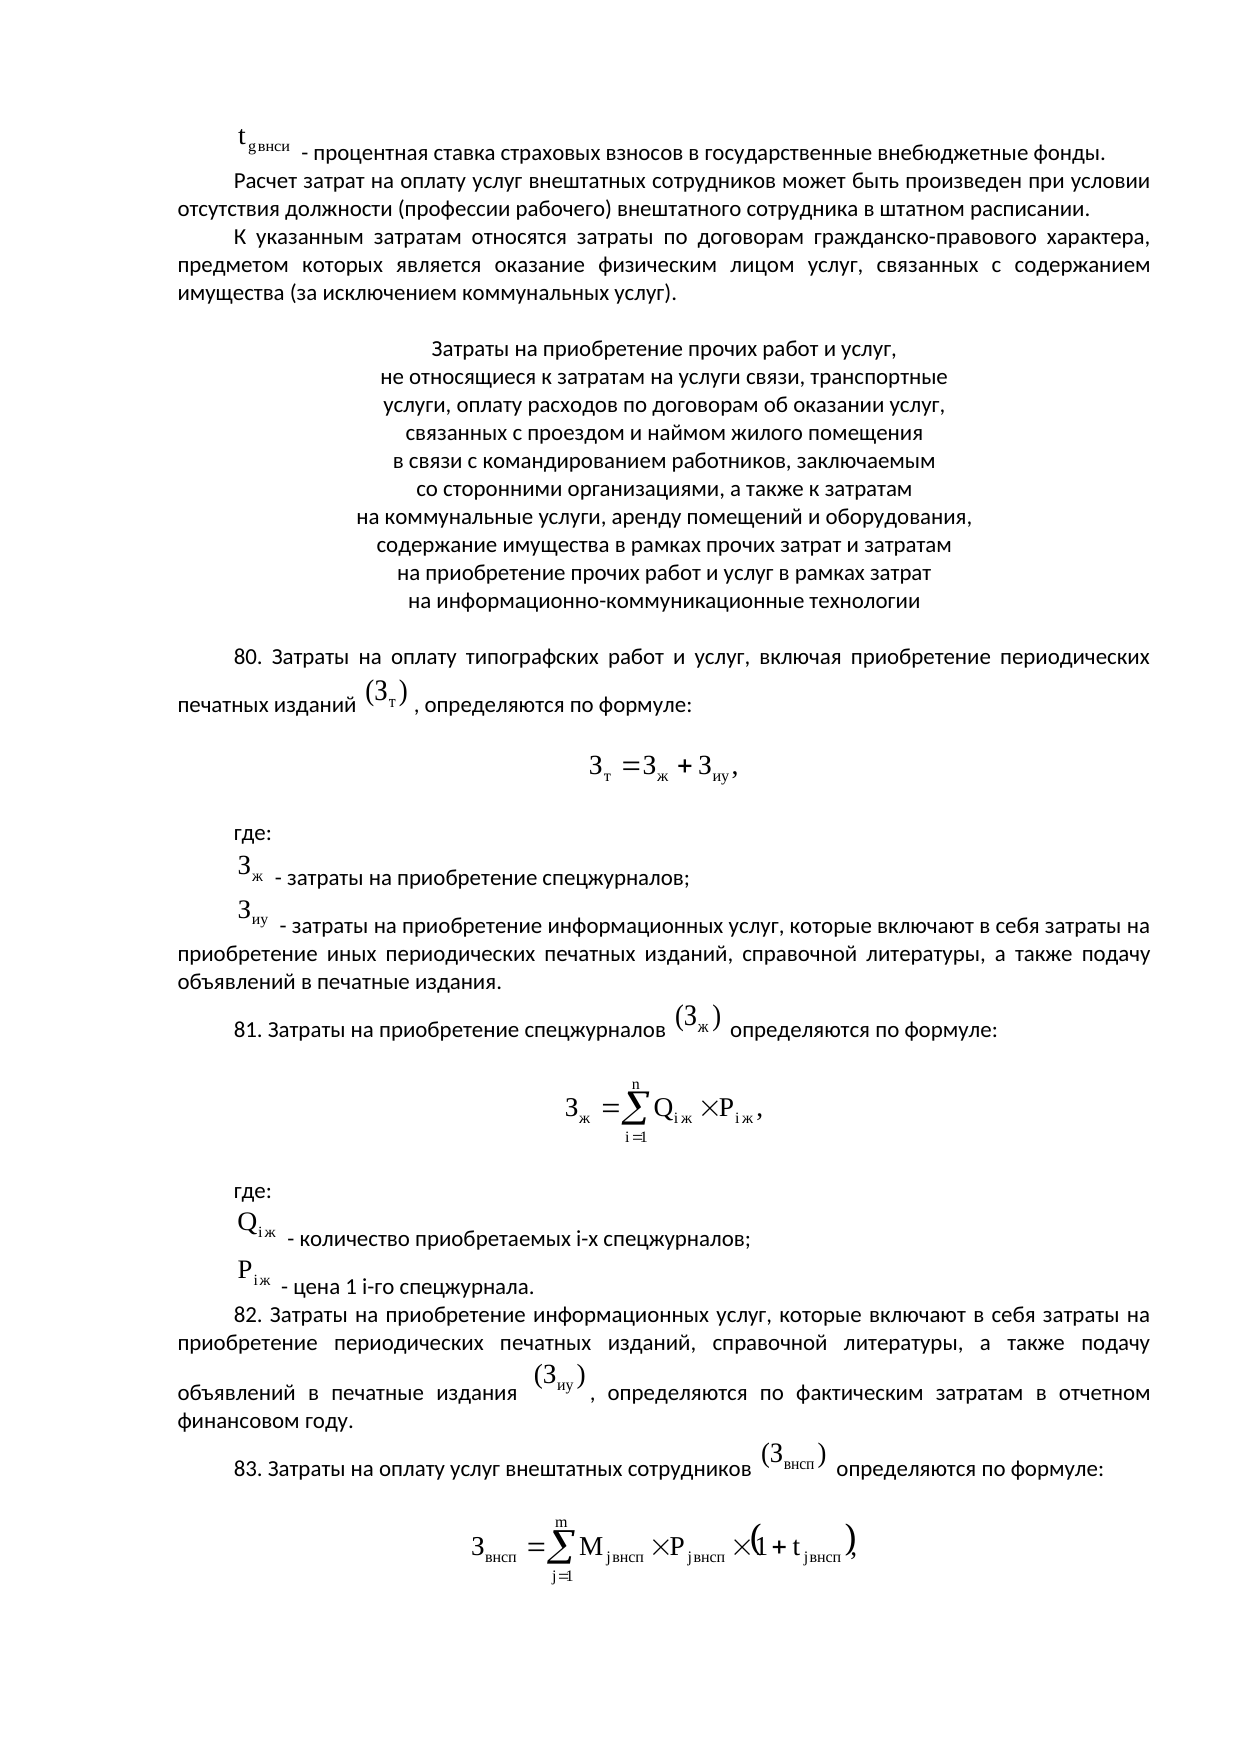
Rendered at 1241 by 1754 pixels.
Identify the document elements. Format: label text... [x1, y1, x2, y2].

text на информационно-коммуникационные технологии [177, 586, 1152, 614]
text 81. Затраты на приобретение спецжурналов определяются по формуле: [177, 995, 1152, 1043]
text - количество приобретаемых i-х спецжурналов; [177, 1204, 1152, 1252]
text Затраты на приобретение прочих работ и услуг, [177, 334, 1152, 362]
text 80. Затраты на оплату типографских работ и услуг, включая приобретение периодических печатных изданий , определяются по формуле: [177, 642, 1152, 718]
text - затраты на приобретение информационных услуг, которые включают в себя затраты на приобретение иных периодических печатных изданий, справочной литературы, а также подачу объявлений в печатные издания. [177, 891, 1152, 995]
text на коммунальные услуги, аренду помещений и оборудования, [177, 502, 1152, 530]
text где: [177, 1176, 1152, 1204]
text 83. Затраты на оплату услуг внештатных сотрудников определяются по формуле: [177, 1434, 1152, 1482]
text на приобретение прочих работ и услуг в рамках затрат [177, 558, 1152, 586]
text - затраты на приобретение спецжурналов; [177, 846, 1152, 891]
text - цена 1 i-го спецжурнала. [177, 1252, 1152, 1300]
text Расчет затрат на оплату услуг внештатных сотрудников может быть произведен при условии отсутствия должности (профессии рабочего) внештатного сотрудника в штатном расписании. [177, 166, 1152, 222]
text со сторонними организациями, а также к затратам [177, 474, 1152, 502]
text К указанным затратам относятся затраты по договорам гражданско-правового характера, предметом которых является оказание физическим лицом услуг, связанных с содержанием имущества (за исключением коммунальных услуг). [177, 222, 1152, 306]
text - процентная ставка страховых взносов в государственные внебюджетные фонды. [177, 118, 1152, 166]
text в связи с командированием работников, заключаемым [177, 446, 1152, 474]
text услуги, оплату расходов по договорам об оказании услуг, [177, 390, 1152, 418]
text не относящиеся к затратам на услуги связи, транспортные [177, 362, 1152, 390]
text связанных с проездом и наймом жилого помещения [177, 418, 1152, 446]
text 82. Затраты на приобретение информационных услуг, которые включают в себя затраты на приобретение периодических печатных изданий, справочной литературы, а также подачу объявлений в печатные издания , определяются по фактическим затратам в отчетном финансовом году. [177, 1300, 1152, 1434]
text содержание имущества в рамках прочих затрат и затратам [177, 530, 1152, 558]
text где: [177, 818, 1152, 846]
